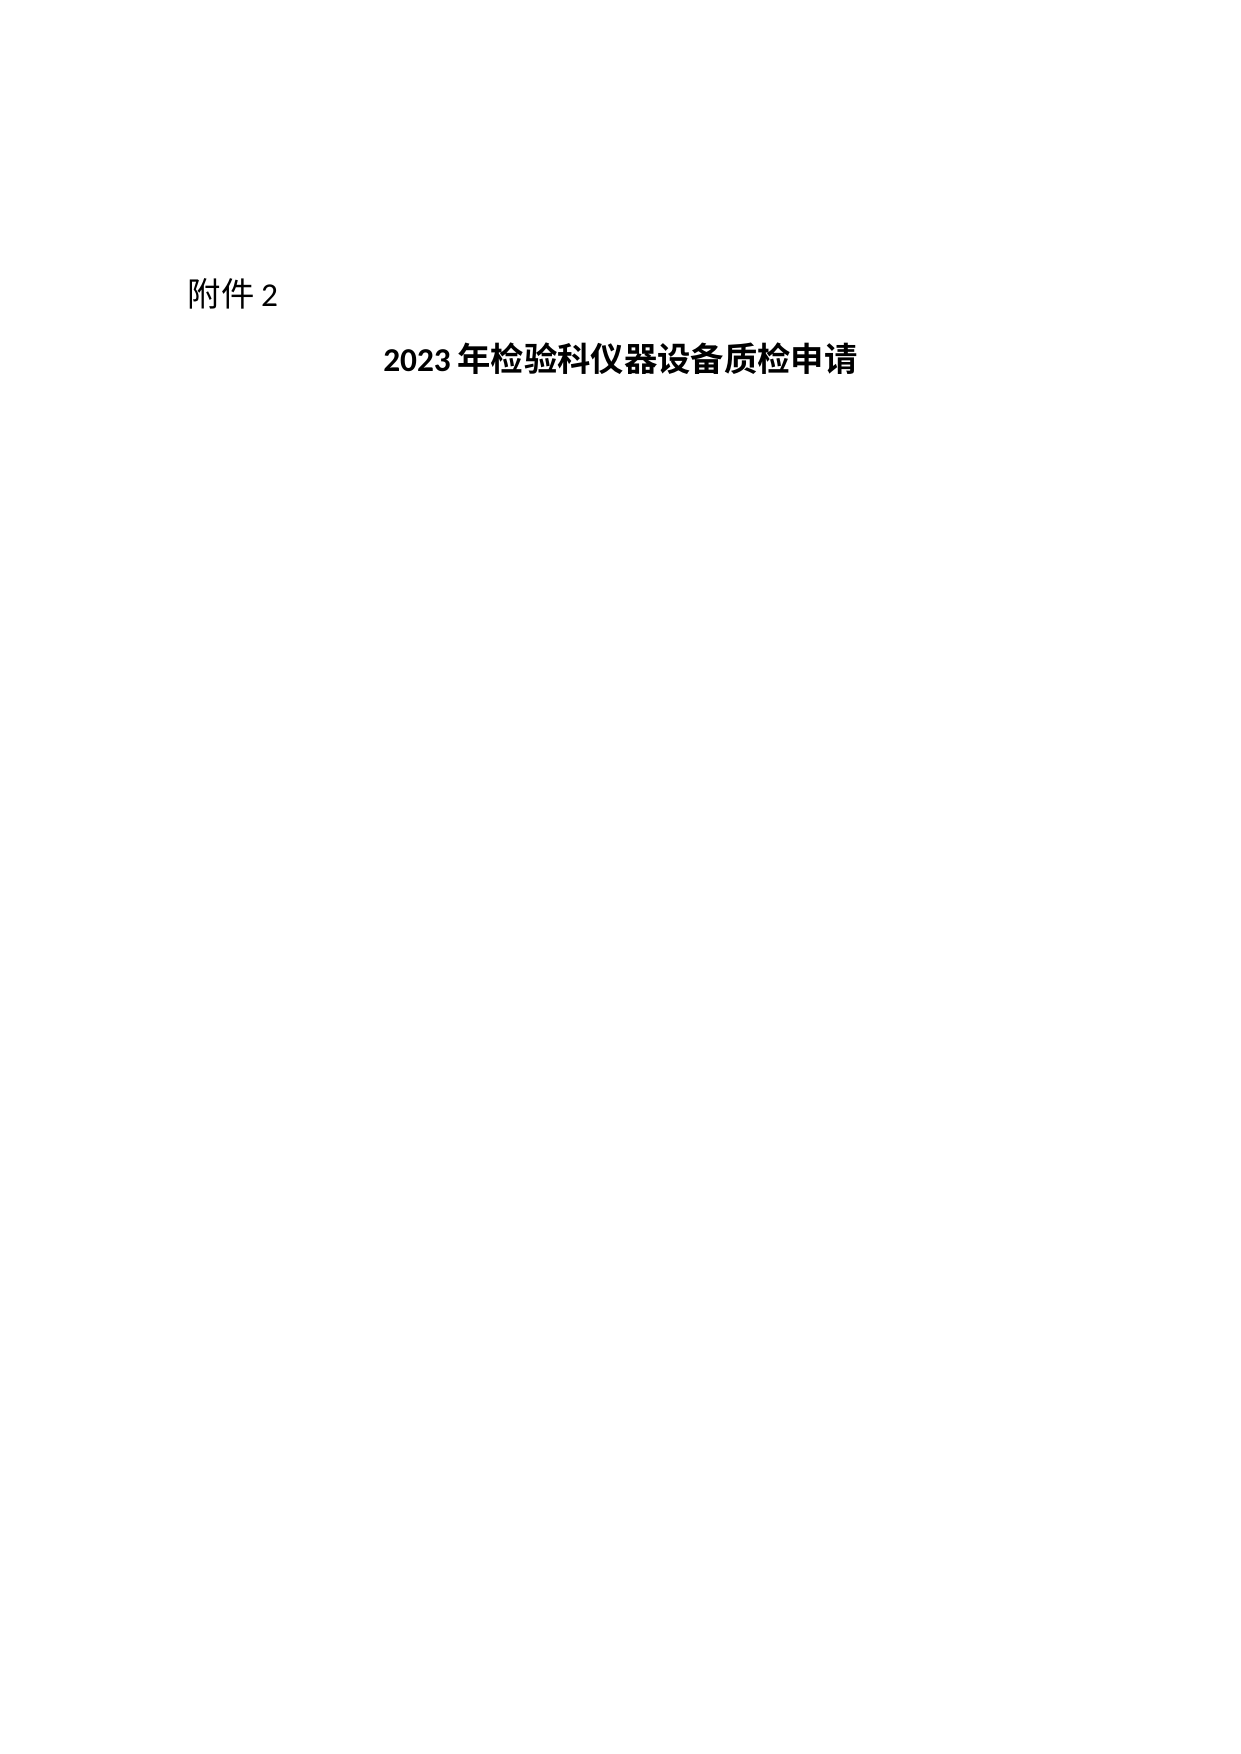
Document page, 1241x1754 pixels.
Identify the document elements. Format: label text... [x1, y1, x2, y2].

text 附件2 [187, 259, 1053, 324]
text 2023年检验科仪器设备质检申请 [187, 324, 1053, 389]
